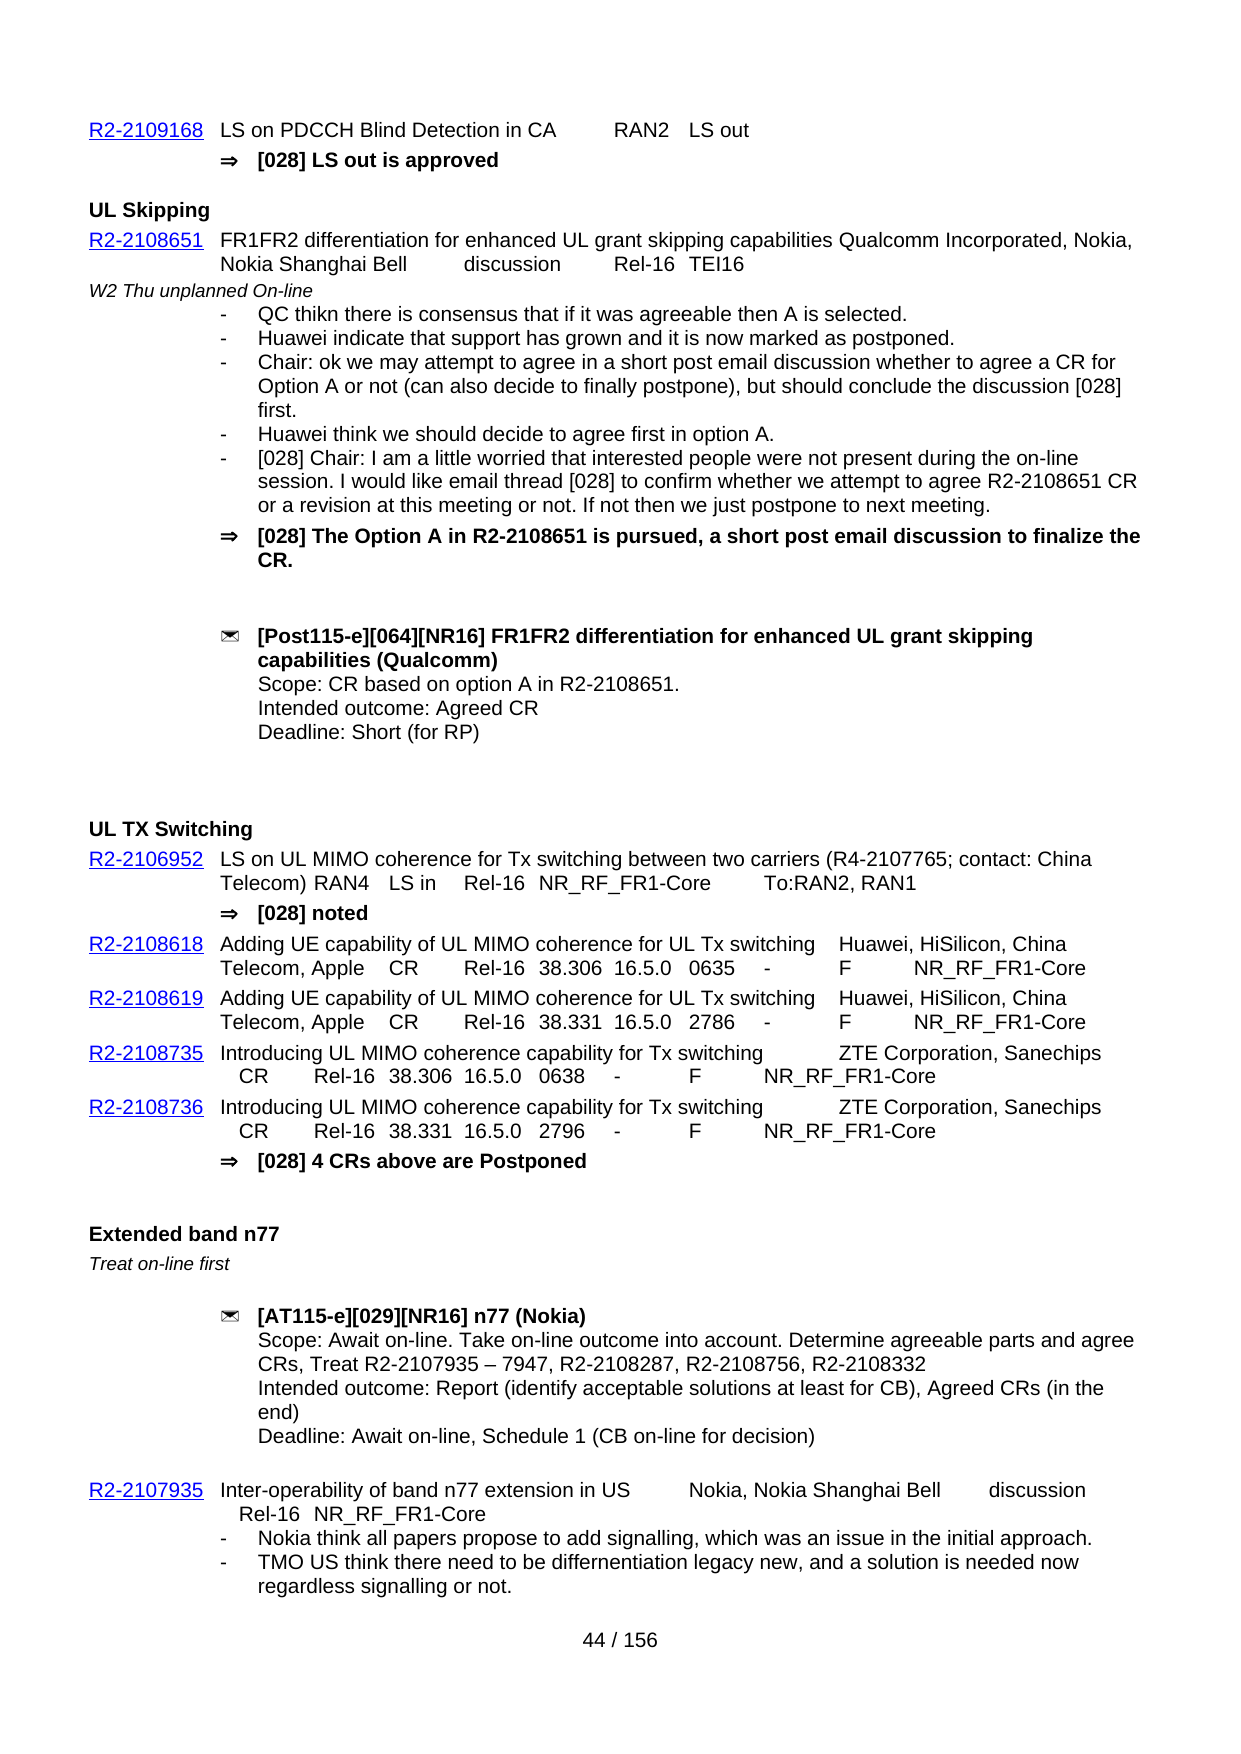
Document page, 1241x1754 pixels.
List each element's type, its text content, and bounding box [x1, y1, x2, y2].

text - Nokia think all papers propose to add signalling, which was an issue in the initial approach. [220, 1526, 1152, 1550]
title R2-2108618 Adding UE capability of UL MIMO coherence for UL Tx switching Huawei, HiSilicon, China Telecom, Apple CR Rel-16 38.306 16.5.0 0635 - F NR_RF_FR1-Core [89, 932, 1152, 980]
title R2-2107935 Inter-operability of band n77 extension in US Nokia, Nokia Shanghai Bell discussion Rel-16 NR_RF_FR1-Core [89, 1478, 1152, 1526]
title R2-2106952 LS on UL MIMO coherence for Tx switching between two carriers (R4-2107765; contact: China Telecom) RAN4 LS in Rel-16 NR_RF_FR1-Core To:RAN2, RAN1 [89, 847, 1152, 895]
text Intended outcome: Agreed CR [220, 696, 1152, 720]
text - Chair: ok we may attempt to agree in a short post email discussion whether to agree a CR for Option A or not (can also decide to finally postpone), but should conclude the discussion [028] first. [220, 349, 1152, 421]
text [Post115-e][064][NR16] FR1FR2 differentiation for enhanced UL grant skipping capabilities (Qualcomm) [220, 624, 1152, 672]
text Deadline: Await on-line, Schedule 1 (CB on-line for decision) [220, 1424, 1152, 1448]
text - QC thikn there is consensus that if it was agreeable then A is selected. [220, 302, 1152, 326]
text UL TX Switching [89, 817, 1152, 841]
text Treat on-line first [89, 1252, 1152, 1274]
text - Huawei think we should decide to agree first in option A. [220, 421, 1152, 445]
text Intended outcome: Report (identify acceptable solutions at least for CB), Agreed CRs (in the end) [220, 1376, 1152, 1424]
title R2-2108619 Adding UE capability of UL MIMO coherence for UL Tx switching Huawei, HiSilicon, China Telecom, Apple CR Rel-16 38.331 16.5.0 2786 - F NR_RF_FR1-Core [89, 986, 1152, 1034]
text - TMO US think there need to be differnentiation legacy new, and a solution is needed now regardless signalling or not. [220, 1550, 1152, 1598]
text [028] noted [220, 901, 1152, 926]
title R2-2108736 Introducing UL MIMO coherence capability for Tx switching ZTE Corporation, Sanechips CR Rel-16 38.331 16.5.0 2796 - F NR_RF_FR1-Core [89, 1094, 1152, 1142]
text [028] 4 CRs above are Postponed [220, 1149, 1152, 1173]
text - [028] Chair: I am a little worried that interested people were not present during the on-line session. I would like email thread [028] to confirm whether we attempt to agree R2-2108651 CR or a revision at this meeting or not. If not then we just postpone to next meeting. [220, 445, 1152, 517]
title R2-2108651 FR1FR2 differentiation for enhanced UL grant skipping capabilities Qualcomm Incorporated, Nokia, Nokia Shanghai Bell discussion Rel-16 TEI16 [89, 228, 1152, 276]
text Scope: Await on-line. Take on-line outcome into account. Determine agreeable parts and agree CRs, Treat R2-2107935 – 7947, R2-2108287, R2-2108756, R2-2108332 [220, 1328, 1152, 1376]
text W2 Thu unplanned On-line [89, 280, 1152, 302]
text Scope: CR based on option A in R2-2108651. [220, 672, 1152, 696]
title R2-2109168 LS on PDCCH Blind Detection in CA RAN2 LS out [89, 118, 1152, 142]
text [AT115-e][029][NR16] n77 (Nokia) [220, 1304, 1152, 1328]
text - Huawei indicate that support has grown and it is now marked as postponed. [220, 326, 1152, 349]
text [028] The Option A in R2-2108651 is pursued, a short post email discussion to finalize the CR. [220, 523, 1152, 572]
text [028] LS out is approved [220, 148, 1152, 173]
title R2-2108735 Introducing UL MIMO coherence capability for Tx switching ZTE Corporation, Sanechips CR Rel-16 38.306 16.5.0 0638 - F NR_RF_FR1-Core [89, 1040, 1152, 1088]
text Deadline: Short (for RP) [220, 720, 1152, 744]
text UL Skipping [89, 198, 1152, 222]
text Extended band n77 [89, 1222, 1152, 1246]
